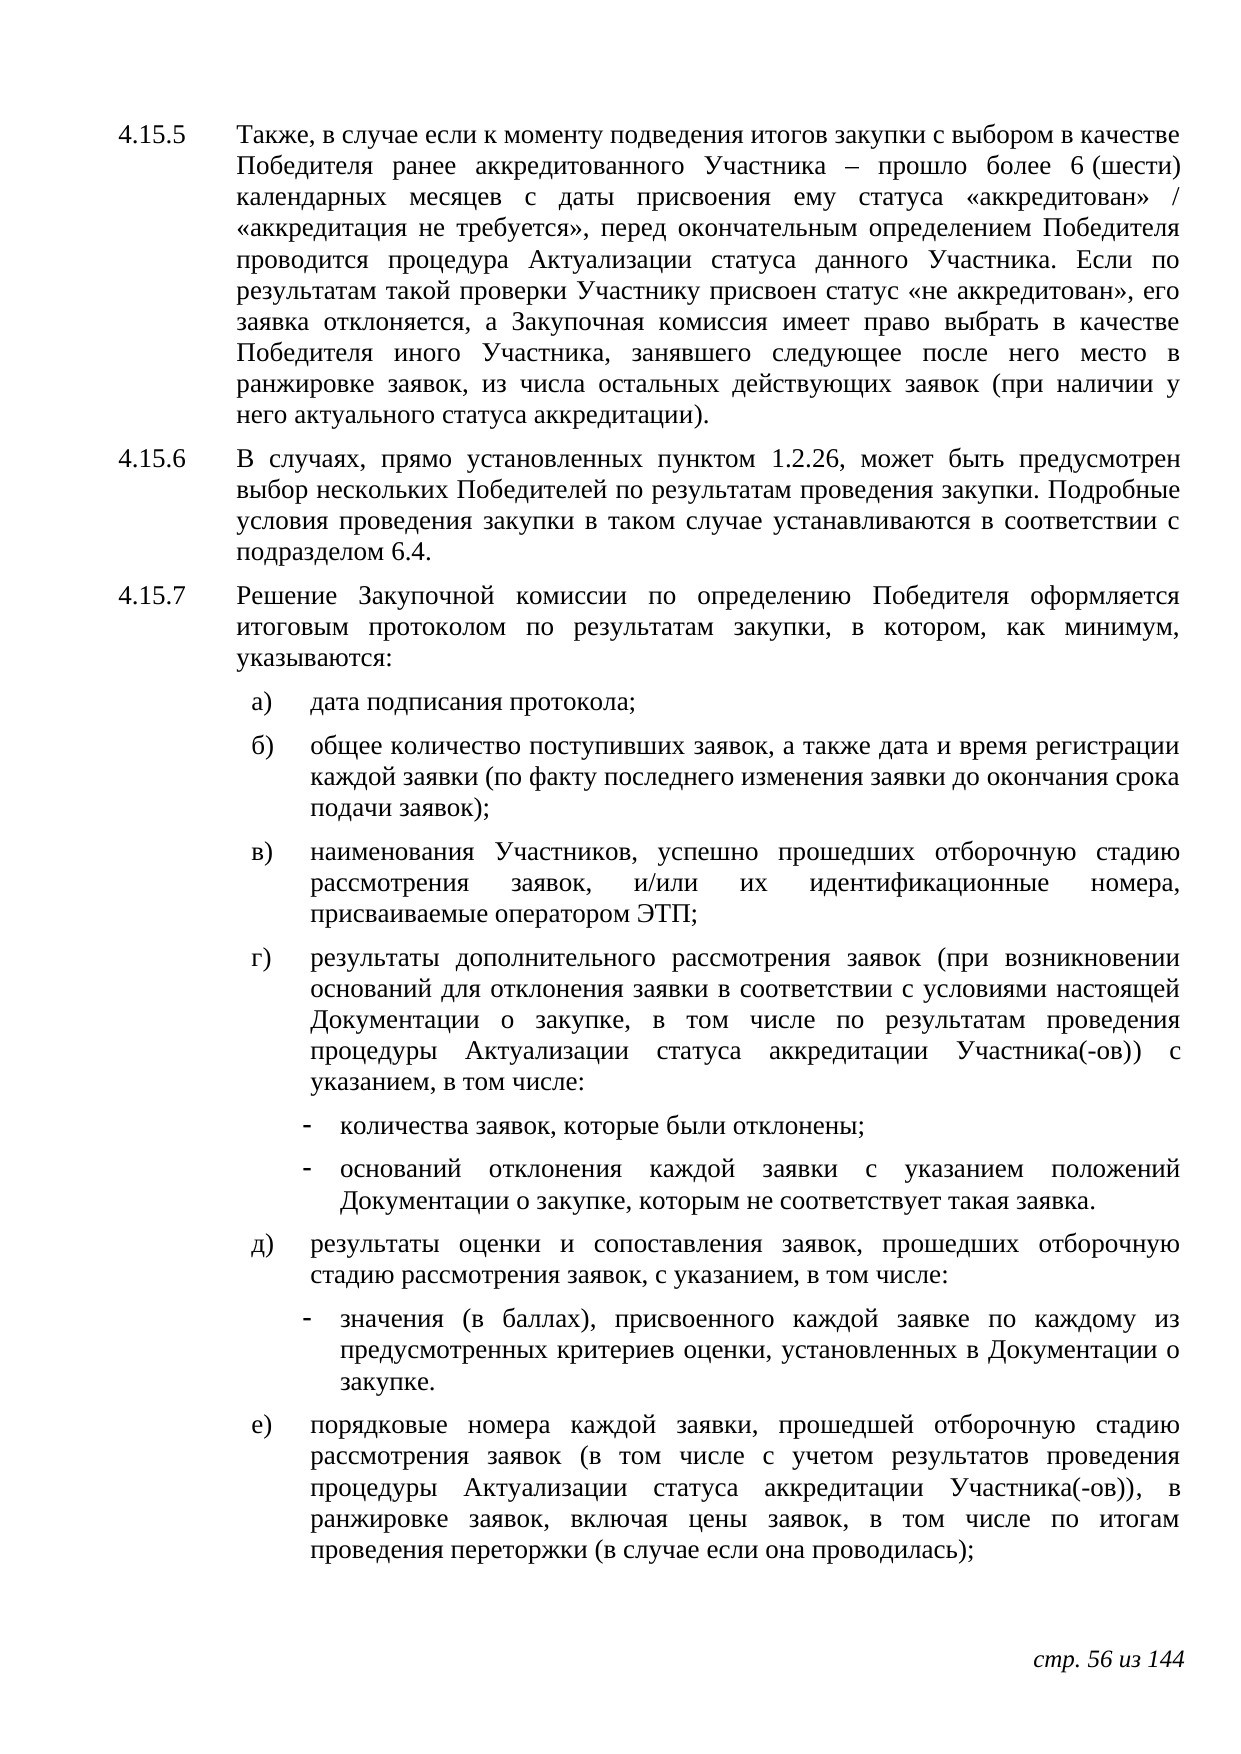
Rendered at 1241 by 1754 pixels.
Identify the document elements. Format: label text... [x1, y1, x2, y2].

text порядковые номера каждой заявки, прошедшей отборочную стадию рассмотрения заявок (в том числе с учетом результатов проведения процедуры Актуализации статуса аккредитации Участника(-ов)), в ранжировке заявок, включая цены заявок, в том числе по итогам проведения переторжки (в случае если она проводилась); [251, 1408, 1181, 1564]
text наименования Участников, успешно прошедших отборочную стадию рассмотрения заявок, и/или их идентификационные номера, присваиваемые оператором ЭТП; [251, 835, 1181, 928]
list количества заявок, которые были отклонены; [302, 1109, 1181, 1140]
text результаты оценки и сопоставления заявок, прошедших отборочную стадию рассмотрения заявок, с указанием, в том числе: [251, 1227, 1181, 1290]
text общее количество поступивших заявок, а также дата и время регистрации каждой заявки (по факту последнего изменения заявки до окончания срока подачи заявок); [251, 729, 1181, 822]
text Решение Закупочной комиссии по определению Победителя оформляется итоговым протоколом по результатам закупки, в котором, как минимум, указываются: [118, 579, 1181, 673]
text В случаях, прямо установленных пунктом 1.2.26, может быть предусмотрен выбор нескольких Победителей по результатам проведения закупки. Подробные условия проведения закупки в таком случае устанавливаются в соответствии с подразделом 6.4. [118, 442, 1181, 567]
text Также, в случае если к моменту подведения итогов закупки с выбором в качестве Победителя ранее аккредитованного Участника – прошло более 6 (шести) календарных месяцев с даты присвоения ему статуса «аккредитован» / «аккредитация не требуется», перед окончательным определением Победителя проводится процедура Актуализации статуса данного Участника. Если по результатам такой проверки Участнику присвоен статус «не аккредитован», его заявка отклоняется, а Закупочная комиссия имеет право выбрать в качестве Победителя иного Участника, занявшего следующее после него место в ранжировке заявок, из числа остальных действующих заявок (при наличии у него актуального статуса аккредитации). [118, 118, 1181, 429]
list значения (в баллах), присвоенного каждой заявке по каждому из предусмотренных критериев оценки, установленных в Документации о закупке. [302, 1302, 1181, 1396]
text дата подписания протокола; [251, 685, 1181, 716]
text результаты дополнительного рассмотрения заявок (при возникновении оснований для отклонения заявки в соответствии с условиями настоящей Документации о закупке, в том числе по результатам проведения процедуры Актуализации статуса аккредитации Участника(-ов)) с указанием, в том числе: [251, 941, 1181, 1096]
list оснований отклонения каждой заявки с указанием положений Документации о закупке, которым не соответствует такая заявка. [302, 1153, 1181, 1215]
